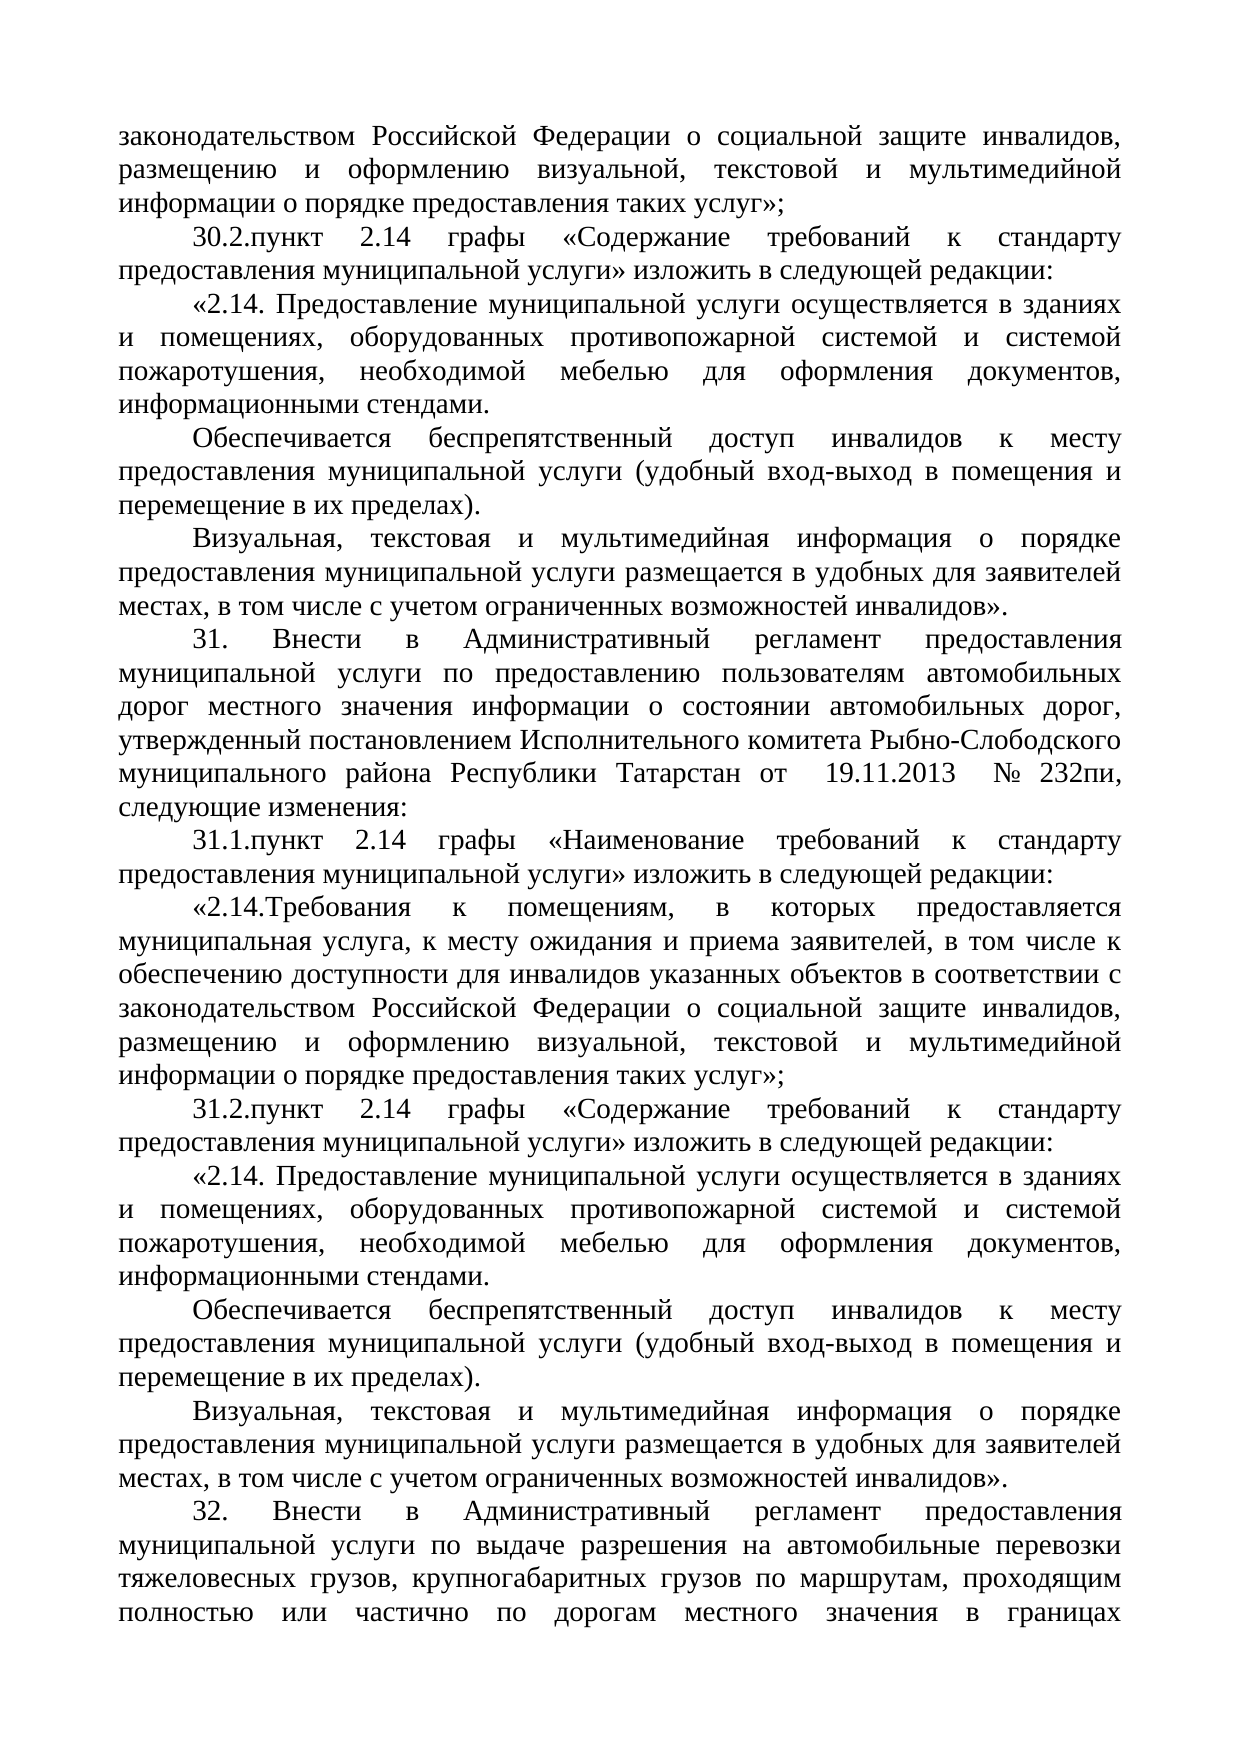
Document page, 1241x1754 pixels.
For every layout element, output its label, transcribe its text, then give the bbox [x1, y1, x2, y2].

text 30.2.пункт 2.14 графы «Содержание требований к стандарту предоставления муниципальной услуги» изложить в следующей редакции: [118, 219, 1122, 286]
text «2.14. Предоставление муниципальной услуги осуществляется в зданиях и помещениях, оборудованных противопожарной системой и системой пожаротушения, необходимой мебелью для оформления документов, информационными стендами. [118, 286, 1122, 420]
text Обеспечивается беспрепятственный доступ инвалидов к месту предоставления муниципальной услуги (удобный вход-выход в помещения и перемещение в их пределах). [118, 420, 1122, 521]
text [118, 118, 1122, 219]
text «2.14. Предоставление муниципальной услуги осуществляется в зданиях и помещениях, оборудованных противопожарной системой и системой пожаротушения, необходимой мебелью для оформления документов, информационными стендами. [118, 1158, 1122, 1292]
text 31. Внести в Административный регламент предоставления муниципальной услуги по предоставлению пользователям автомобильных дорог местного значения информации о состоянии автомобильных дорог, утвержденный постановлением Исполнительного комитета Рыбно-Слободского муниципального района Республики Татарстан от 19.11.2013 № 232пи, следующие изменения: [118, 621, 1122, 822]
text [118, 1493, 1122, 1627]
text 31.1.пункт 2.14 графы «Наименование требований к стандарту предоставления муниципальной услуги» изложить в следующей редакции: [118, 822, 1122, 889]
text Обеспечивается беспрепятственный доступ инвалидов к месту предоставления муниципальной услуги (удобный вход-выход в помещения и перемещение в их пределах). [118, 1292, 1122, 1393]
text 31.2.пункт 2.14 графы «Содержание требований к стандарту предоставления муниципальной услуги» изложить в следующей редакции: [118, 1091, 1122, 1158]
